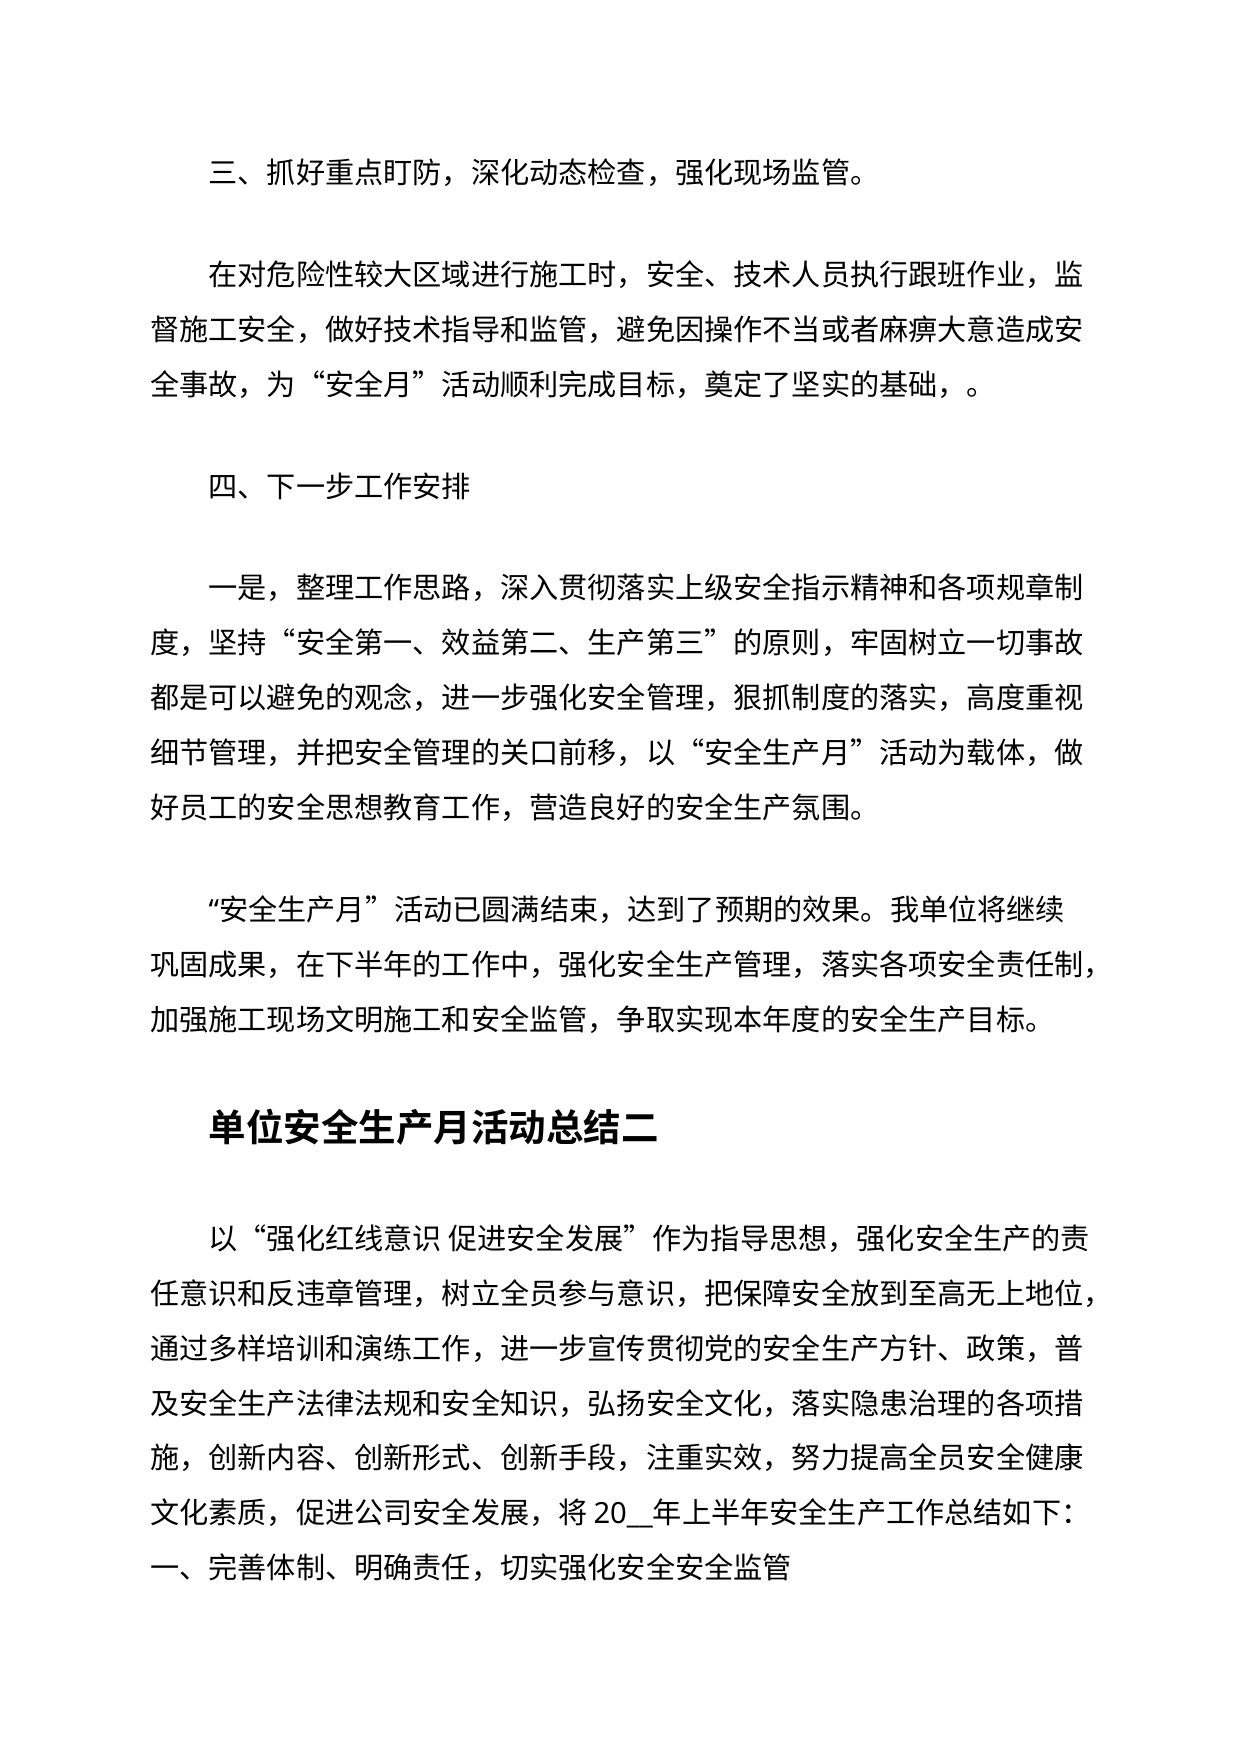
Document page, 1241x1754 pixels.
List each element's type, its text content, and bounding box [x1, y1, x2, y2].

text 四、下一步工作安排 [150, 463, 1090, 506]
text “安全生产月”活动已圆满结束，达到了预期的效果。我单位将继续巩固成果，在下半年的工作中，强化安全生产管理，落实各项安全责任制，加强施工现场文明施工和安全监管，争取实现本年度的安全生产目标。 [150, 886, 1090, 1039]
text 单位安全生产月活动总结二 [150, 1098, 1090, 1152]
text 在对危险性较大区域进行施工时，安全、技术人员执行跟班作业，监督施工安全，做好技术指导和监管，避免因操作不当或者麻痹大意造成安全事故，为“安全月”活动顺利完成目标，奠定了坚实的基础，。 [150, 252, 1090, 404]
text 一是，整理工作思路，深入贯彻落实上级安全指示精神和各项规章制度，坚持“安全第一、效益第二、生产第三”的原则，牢固树立一切事故都是可以避免的观念，进一步强化安全管理，狠抓制度的落实，高度重视细节管理，并把安全管理的关口前移，以“安全生产月”活动为载体，做好员工的安全思想教育工作，营造良好的安全生产氛围。 [150, 565, 1090, 827]
text 三、抓好重点盯防，深化动态检查，强化现场监管。 [150, 150, 1090, 192]
text 以“强化红线意识 促进安全发展”作为指导思想，强化安全生产的责任意识和反违章管理，树立全员参与意识，把保障安全放到至高无上地位，通过多样培训和演练工作，进一步宣传贯彻党的安全生产方针、政策，普及安全生产法律法规和安全知识，弘扬安全文化，落实隐患治理的各项措施，创新内容、创新形式、创新手段，注重实效，努力提高全员安全健康文化素质，促进公司安全发展，将20__年上半年安全生产工作总结如下： 一、完善体制、明确责任，切实强化安全安全监管 [150, 1216, 1090, 1587]
